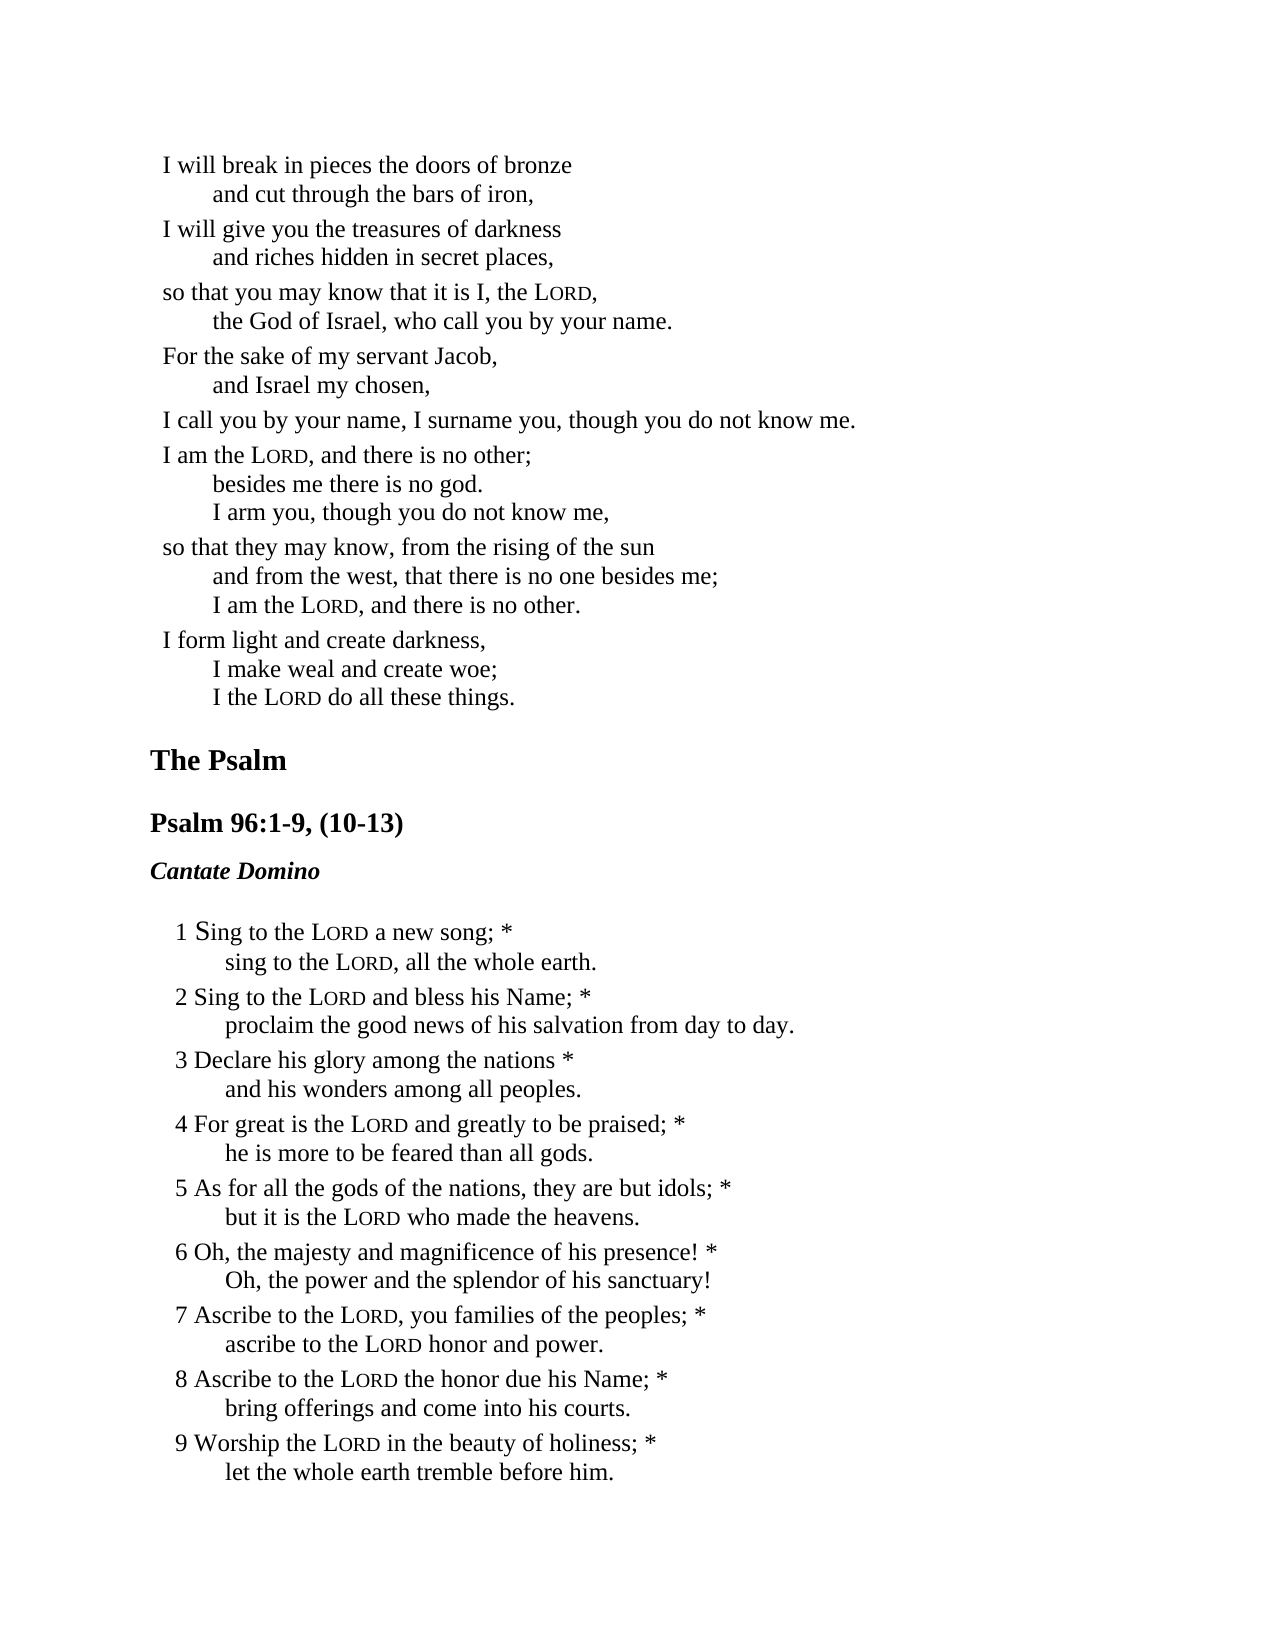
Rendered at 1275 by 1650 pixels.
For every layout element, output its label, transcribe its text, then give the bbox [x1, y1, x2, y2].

text The Psalm [150, 742, 1125, 777]
text 3 Declare his glory among the nations * and his wonders among all peoples. [175, 1045, 1075, 1103]
text For the sake of my servant Jacob, and Israel my chosen, [162, 341, 1075, 399]
text I form light and create darkness, I make weal and create woe; I the Lord do all these things. [162, 625, 1075, 711]
text I will give you the treasures of darkness and riches hidden in secret places, [162, 214, 1075, 271]
text I am the Lord, and there is no other; besides me there is no god. I arm you, though you do not know me, [162, 440, 1075, 526]
text 9 Worship the Lord in the beauty of holiness; * let the whole earth tremble before him. [175, 1428, 1075, 1485]
text 6 Oh, the majesty and magnificence of his presence! * Oh, the power and the splendor of his sanctuary! [175, 1237, 1075, 1294]
text 5 As for all the gods of the nations, they are but idols; * but it is the Lord who made the heavens. [175, 1173, 1075, 1230]
text 4 For great is the Lord and greatly to be praised; * he is more to be feared than all gods. [175, 1109, 1075, 1167]
text 8 Ascribe to the Lord the honor due his Name; * bring offerings and come into his courts. [175, 1364, 1075, 1422]
text 7 Ascribe to the Lord, you families of the peoples; * ascribe to the Lord honor and power. [175, 1300, 1075, 1358]
text Cantate Domino [150, 856, 1125, 885]
text so that you may know that it is I, the Lord, the God of Israel, who call you by your name. [162, 277, 1075, 335]
text I call you by your name, I surname you, though you do not know me. [162, 405, 1075, 434]
text so that they may know, from the rising of the sun and from the west, that there is no one besides me; I am the Lord, and there is no other. [162, 532, 1075, 619]
text 1 Sing to the Lord a new song; * sing to the Lord, all the whole earth. [175, 914, 1075, 975]
text 2 Sing to the Lord and bless his Name; * proclaim the good news of his salvation from day to day. [175, 982, 1075, 1039]
text Psalm 96:1-9, (10-13) [150, 806, 1125, 839]
text I will break in pieces the doors of bronze and cut through the bars of iron, [162, 150, 1075, 207]
